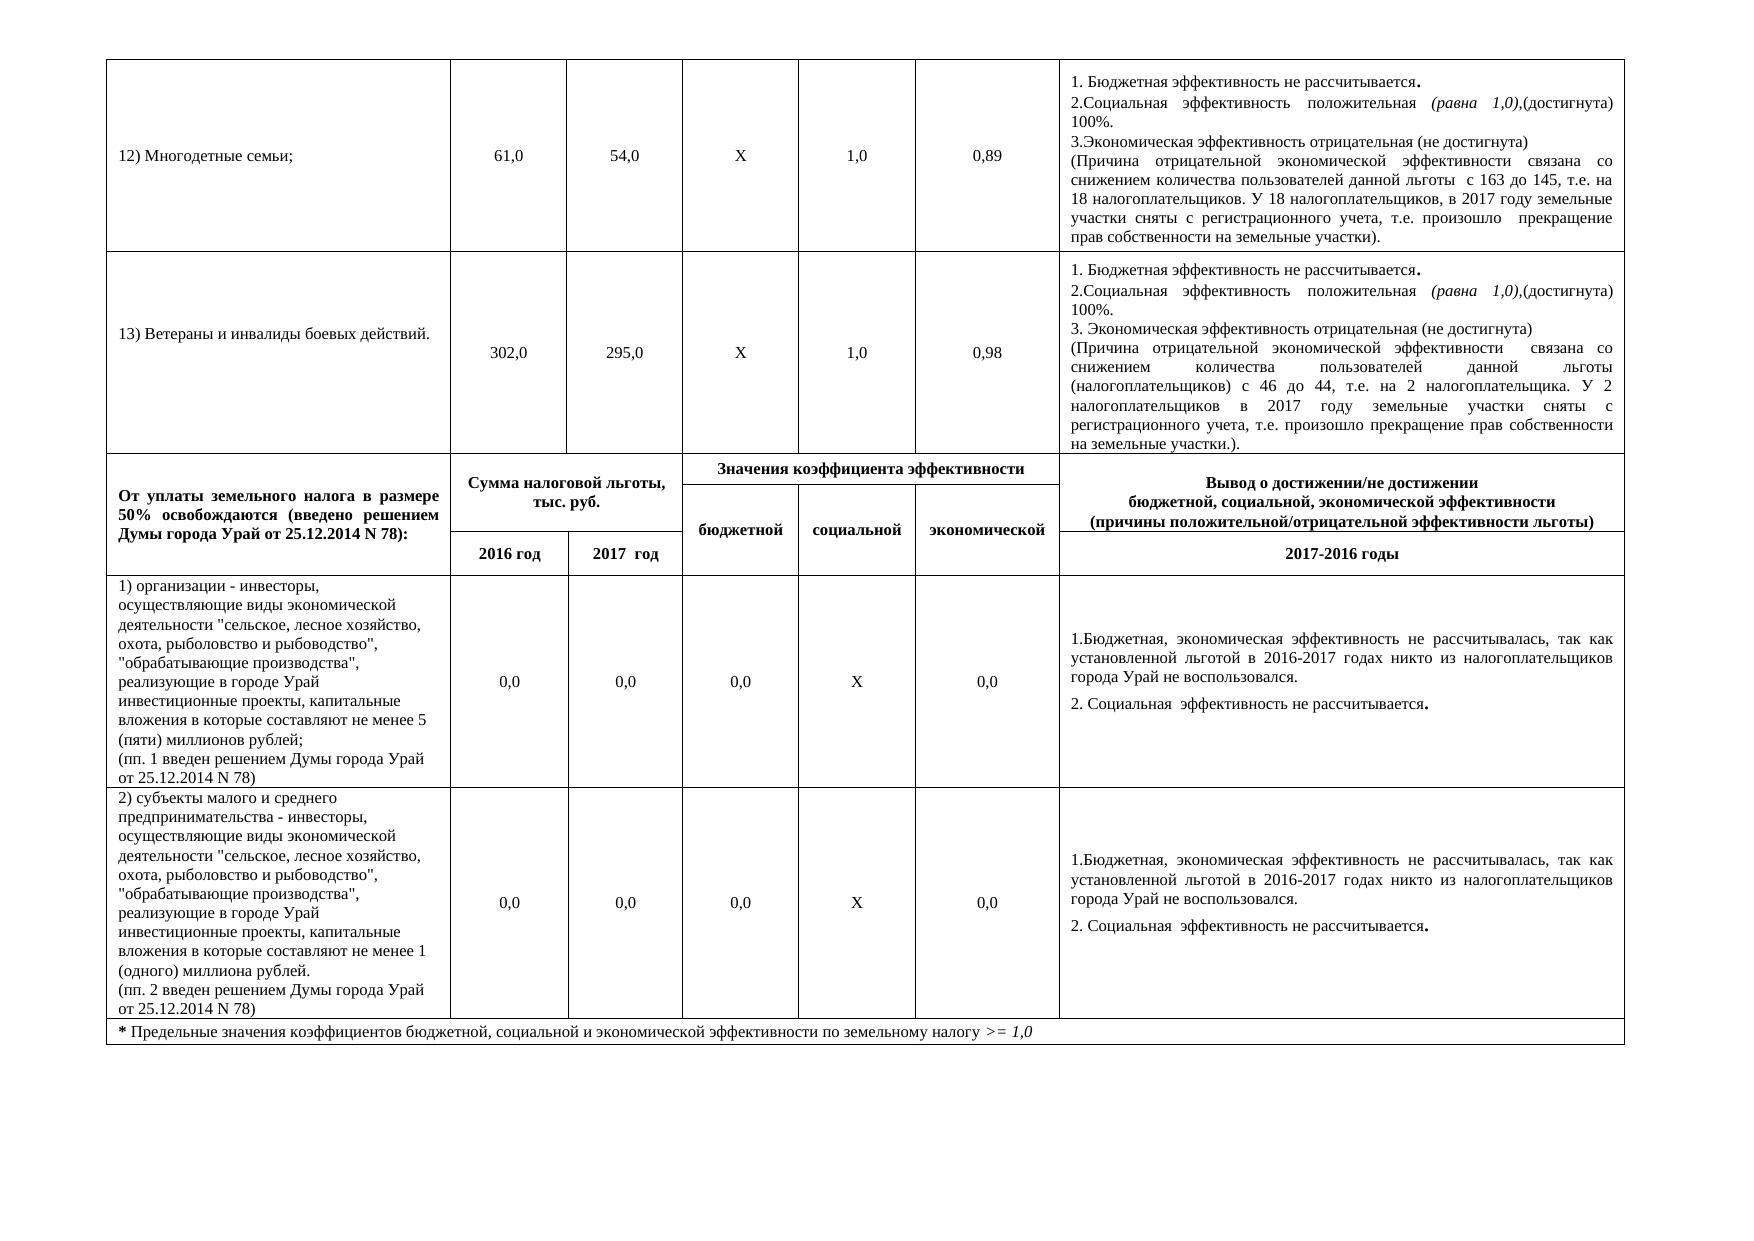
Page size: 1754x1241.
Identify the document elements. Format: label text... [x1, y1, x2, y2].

table_cell 2016 год [451, 532, 568, 575]
table_cell 0,89 [916, 60, 1059, 251]
table_cell 2) субъекты малого и среднего предпринимательства - инвесторы, осуществляющие виды экономической деятельности "сельское, лесное хозяйство, охота, рыболовство и рыбоводство", "обрабатывающие производства", реализующие в городе Урай инвестиционные проекты, капитальные вложения в которые составляют не менее 1 (одного) миллиона рублей. (пп. 2 введен решением Думы города Урай от 25.12.2014 N 78) [107, 788, 450, 1018]
table_cell 0,0 [683, 576, 798, 787]
table_cell 0,0 [916, 788, 1059, 1018]
table_cell 0,0 [683, 788, 798, 1018]
table_cell * Предельные значения коэффициентов бюджетной, социальной и экономической эффективности по земельному налогу >= 1,0 [107, 1019, 1624, 1044]
table_cell 1,0 [799, 252, 915, 453]
table_cell экономической [916, 485, 1059, 575]
table_cell 61,0 [451, 60, 566, 251]
table_cell 0,0 [569, 576, 682, 787]
table_cell 1.Бюджетная, экономическая эффективность не рассчитывалась, так как установленной льготой в 2016-2017 годах никто из налогоплательщиков города Урай не воспользовался. 2. Социальная эффективность не рассчитывается. [1060, 576, 1624, 787]
table_cell 0,0 [451, 788, 568, 1018]
table_cell Сумма налоговой льготы, тыс. руб. [451, 454, 682, 531]
table_cell 2017-2016 годы [1060, 532, 1624, 575]
table_cell 2017 год [569, 532, 682, 575]
table_cell 302,0 [451, 252, 566, 453]
table_cell Значения коэффициента эффективности [683, 454, 1059, 483]
table_cell 295,0 [567, 252, 682, 453]
table_cell бюджетной [683, 485, 798, 575]
table_cell X [799, 576, 915, 787]
table_cell 13) Ветераны и инвалиды боевых действий. [107, 252, 450, 453]
table_cell 1) организации - инвесторы, осуществляющие виды экономической деятельности "сельское, лесное хозяйство, охота, рыболовство и рыбоводство", "обрабатывающие производства", реализующие в городе Урай инвестиционные проекты, капитальные вложения в которые составляют не менее 5 (пяти) миллионов рублей; (пп. 1 введен решением Думы города Урай от 25.12.2014 N 78) [107, 576, 450, 787]
table_cell 0,0 [916, 576, 1059, 787]
table_cell От уплаты земельного налога в размере 50% освобождаются (введено решением Думы города Урай от 25.12.2014 N 78): [107, 454, 450, 575]
table_cell 1.Бюджетная, экономическая эффективность не рассчитывалась, так как установленной льготой в 2016-2017 годах никто из налогоплательщиков города Урай не воспользовался. 2. Социальная эффективность не рассчитывается. [1060, 788, 1624, 1018]
table_cell Вывод о достижении/не достижении бюджетной, социальной, экономической эффективности (причины положительной/отрицательной эффективности льготы) [1060, 454, 1624, 531]
table_cell X [683, 252, 798, 453]
table_cell 54,0 [567, 60, 682, 251]
table_cell 1. Бюджетная эффективность не рассчитывается. 2.Социальная эффективность положительная (равна 1,0),(достигнута) 100%. 3. Экономическая эффективность отрицательная (не достигнута) (Причина отрицательной экономической эффективности связана со снижением количества пользователей данной льготы (налогоплательщиков) с 46 до 44, т.е. на 2 налогоплательщика. У 2 налогоплательщиков в 2017 году земельные участки сняты с регистрационного учета, т.е. произошло прекращение прав собственности на земельные участки.). [1060, 252, 1624, 453]
table_cell 1,0 [799, 60, 915, 251]
table_cell 12) Многодетные семьи; [107, 60, 450, 251]
table_cell 0,0 [451, 576, 568, 787]
table_cell X [683, 60, 798, 251]
table_cell 0,0 [569, 788, 682, 1018]
table_cell социальной [799, 485, 915, 575]
table_cell 0,98 [916, 252, 1059, 453]
table_cell 1. Бюджетная эффективность не рассчитывается. 2.Социальная эффективность положительная (равна 1,0),(достигнута) 100%. 3.Экономическая эффективность отрицательная (не достигнута) (Причина отрицательной экономической эффективности связана со снижением количества пользователей данной льготы с 163 до 145, т.е. на 18 налогоплательщиков. У 18 налогоплательщиков, в 2017 году земельные участки сняты с регистрационного учета, т.е. произошло прекращение прав собственности на земельные участки). [1060, 60, 1624, 251]
table_cell X [799, 788, 915, 1018]
